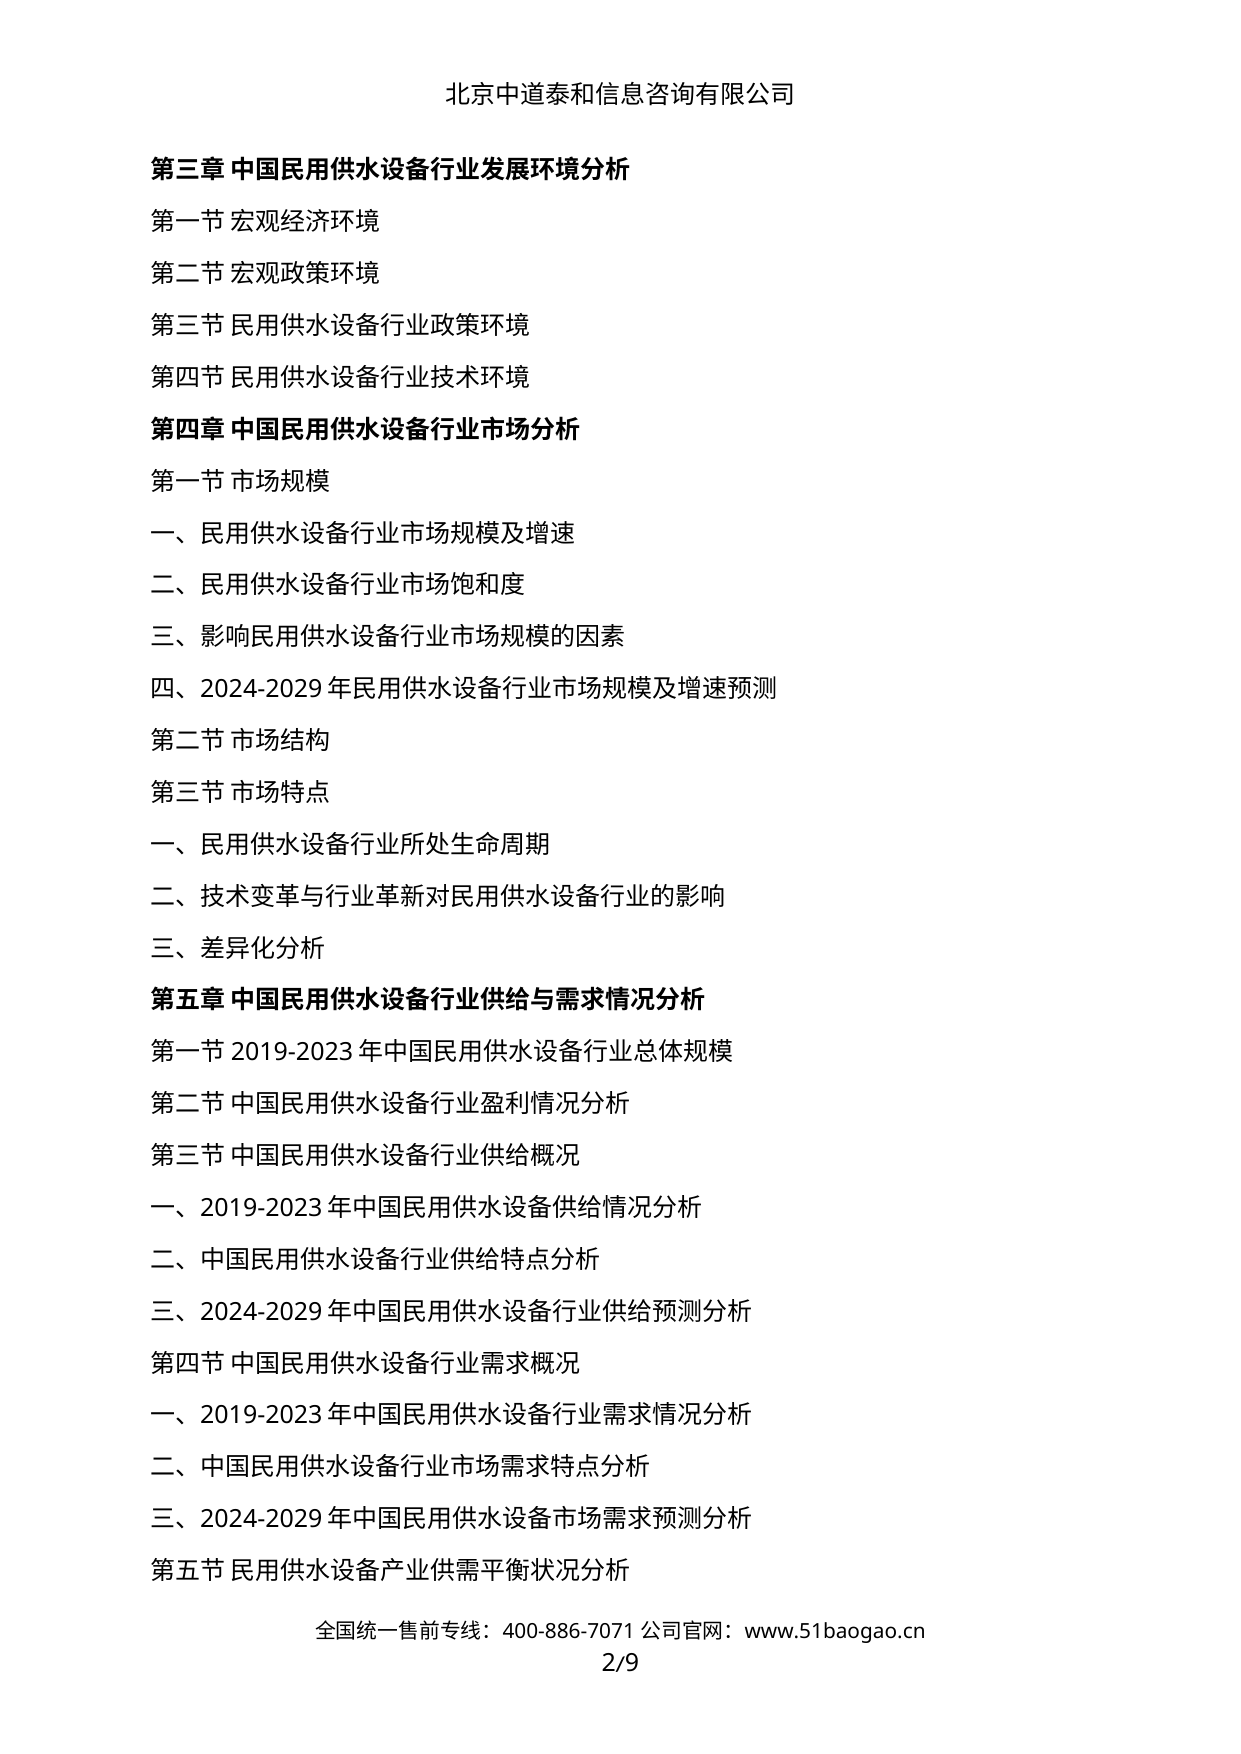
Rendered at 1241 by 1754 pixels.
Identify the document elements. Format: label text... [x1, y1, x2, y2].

text 第一节 市场规模 [150, 461, 1090, 497]
text 一、2019-2023年中国民用供水设备供给情况分析 [150, 1187, 1090, 1224]
text 第二节 宏观政策环境 [150, 254, 1090, 290]
text 第三章 中国民用供水设备行业发展环境分析 [150, 150, 1090, 186]
text 第四节 中国民用供水设备行业需求概况 [150, 1343, 1090, 1379]
text 第一节 宏观经济环境 [150, 202, 1090, 238]
text 第四节 民用供水设备行业技术环境 [150, 357, 1090, 394]
text 第三节 民用供水设备行业政策环境 [150, 306, 1090, 342]
text 第二节 中国民用供水设备行业盈利情况分析 [150, 1084, 1090, 1120]
text 一、2019-2023年中国民用供水设备行业需求情况分析 [150, 1395, 1090, 1431]
text 第四章 中国民用供水设备行业市场分析 [150, 409, 1090, 446]
text 四、2024-2029年民用供水设备行业市场规模及增速预测 [150, 669, 1090, 705]
text 第三节 中国民用供水设备行业供给概况 [150, 1136, 1090, 1172]
text 一、民用供水设备行业所处生命周期 [150, 824, 1090, 861]
text 二、中国民用供水设备行业市场需求特点分析 [150, 1447, 1090, 1483]
text 三、2024-2029年中国民用供水设备市场需求预测分析 [150, 1499, 1090, 1535]
text 一、民用供水设备行业市场规模及增速 [150, 513, 1090, 549]
text 三、差异化分析 [150, 928, 1090, 964]
text 第五章 中国民用供水设备行业供给与需求情况分析 [150, 980, 1090, 1016]
text 二、民用供水设备行业市场饱和度 [150, 565, 1090, 601]
text 三、影响民用供水设备行业市场规模的因素 [150, 617, 1090, 653]
text 二、中国民用供水设备行业供给特点分析 [150, 1239, 1090, 1276]
text 三、2024-2029年中国民用供水设备行业供给预测分析 [150, 1291, 1090, 1327]
text 二、技术变革与行业革新对民用供水设备行业的影响 [150, 876, 1090, 912]
text 第五节 民用供水设备产业供需平衡状况分析 [150, 1551, 1090, 1587]
text 第二节 市场结构 [150, 721, 1090, 757]
text 第一节 2019-2023年中国民用供水设备行业总体规模 [150, 1032, 1090, 1068]
text 第三节 市场特点 [150, 772, 1090, 809]
